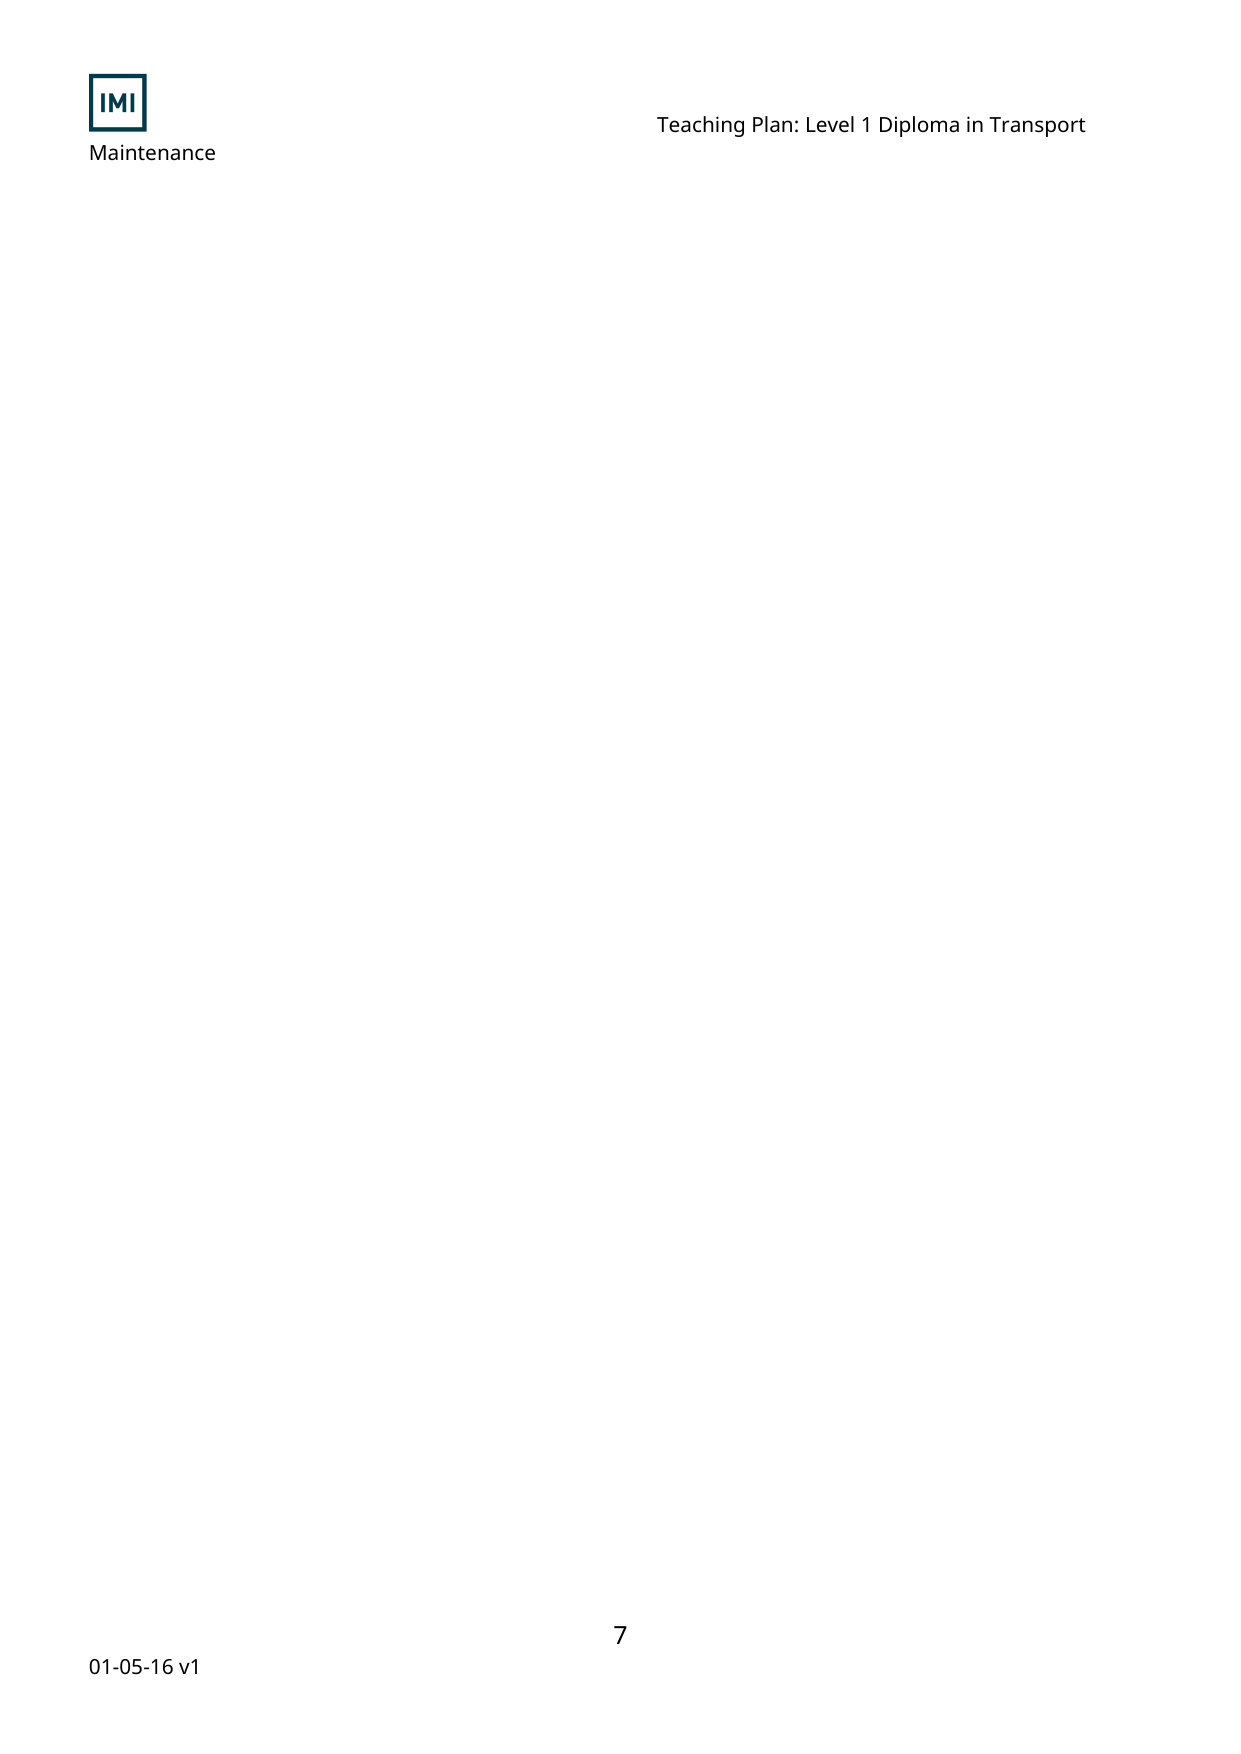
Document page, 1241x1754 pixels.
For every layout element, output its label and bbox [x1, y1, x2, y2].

picture [88, 73, 148, 133]
picture [94, 79, 142, 127]
